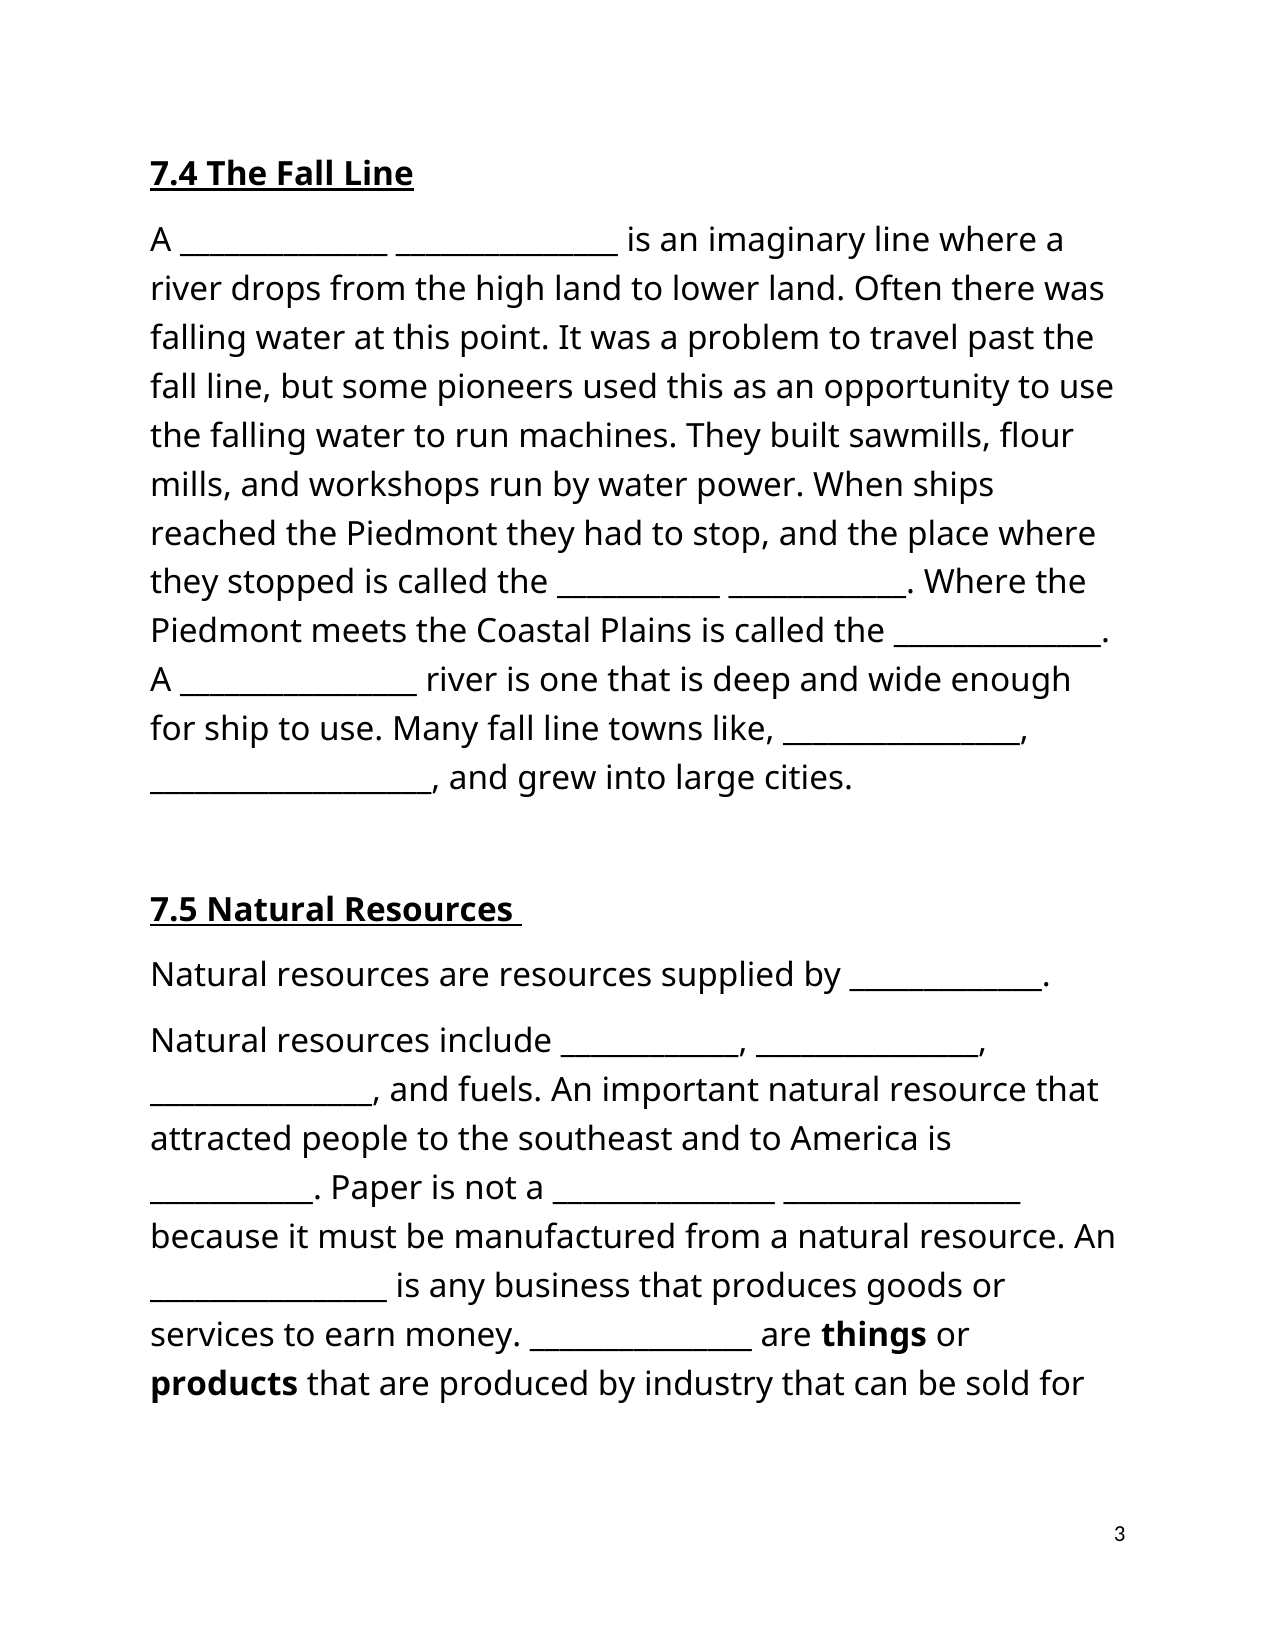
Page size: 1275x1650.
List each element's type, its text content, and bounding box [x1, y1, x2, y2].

text Natural resources are resources supplied by _____________. [150, 951, 1125, 996]
text 7.5 Natural Resources [150, 885, 1125, 931]
text 7.4 The Fall Line [150, 150, 1125, 195]
text Natural resources include ____________, _______________, _______________, and fuels. An important natural resource that attracted people to the southeast and to America is ___________. Paper is not a _______________ ________________ because it must be manufactured from a natural resource. An ________________ is any business that produces goods or services to earn money. _______________ are things or products that are produced by industry that can be sold for [150, 1017, 1125, 1405]
text A ______________ _______________ is an imaginary line where a river drops from the high land to lower land. Often there was falling water at this point. It was a problem to travel past the fall line, but some pioneers used this as an opportunity to use the falling water to run machines. They built sawmills, flour mills, and workshops run by water power. When ships reached the Piedmont they had to stop, and the place where they stopped is called the ___________ ____________. Where the Piedmont meets the Coastal Plains is called the ______________. A ________________ river is one that is deep and wide enough for ship to use. Many fall line towns like, ________________, ___________________, and grew into large cities. [150, 216, 1125, 799]
